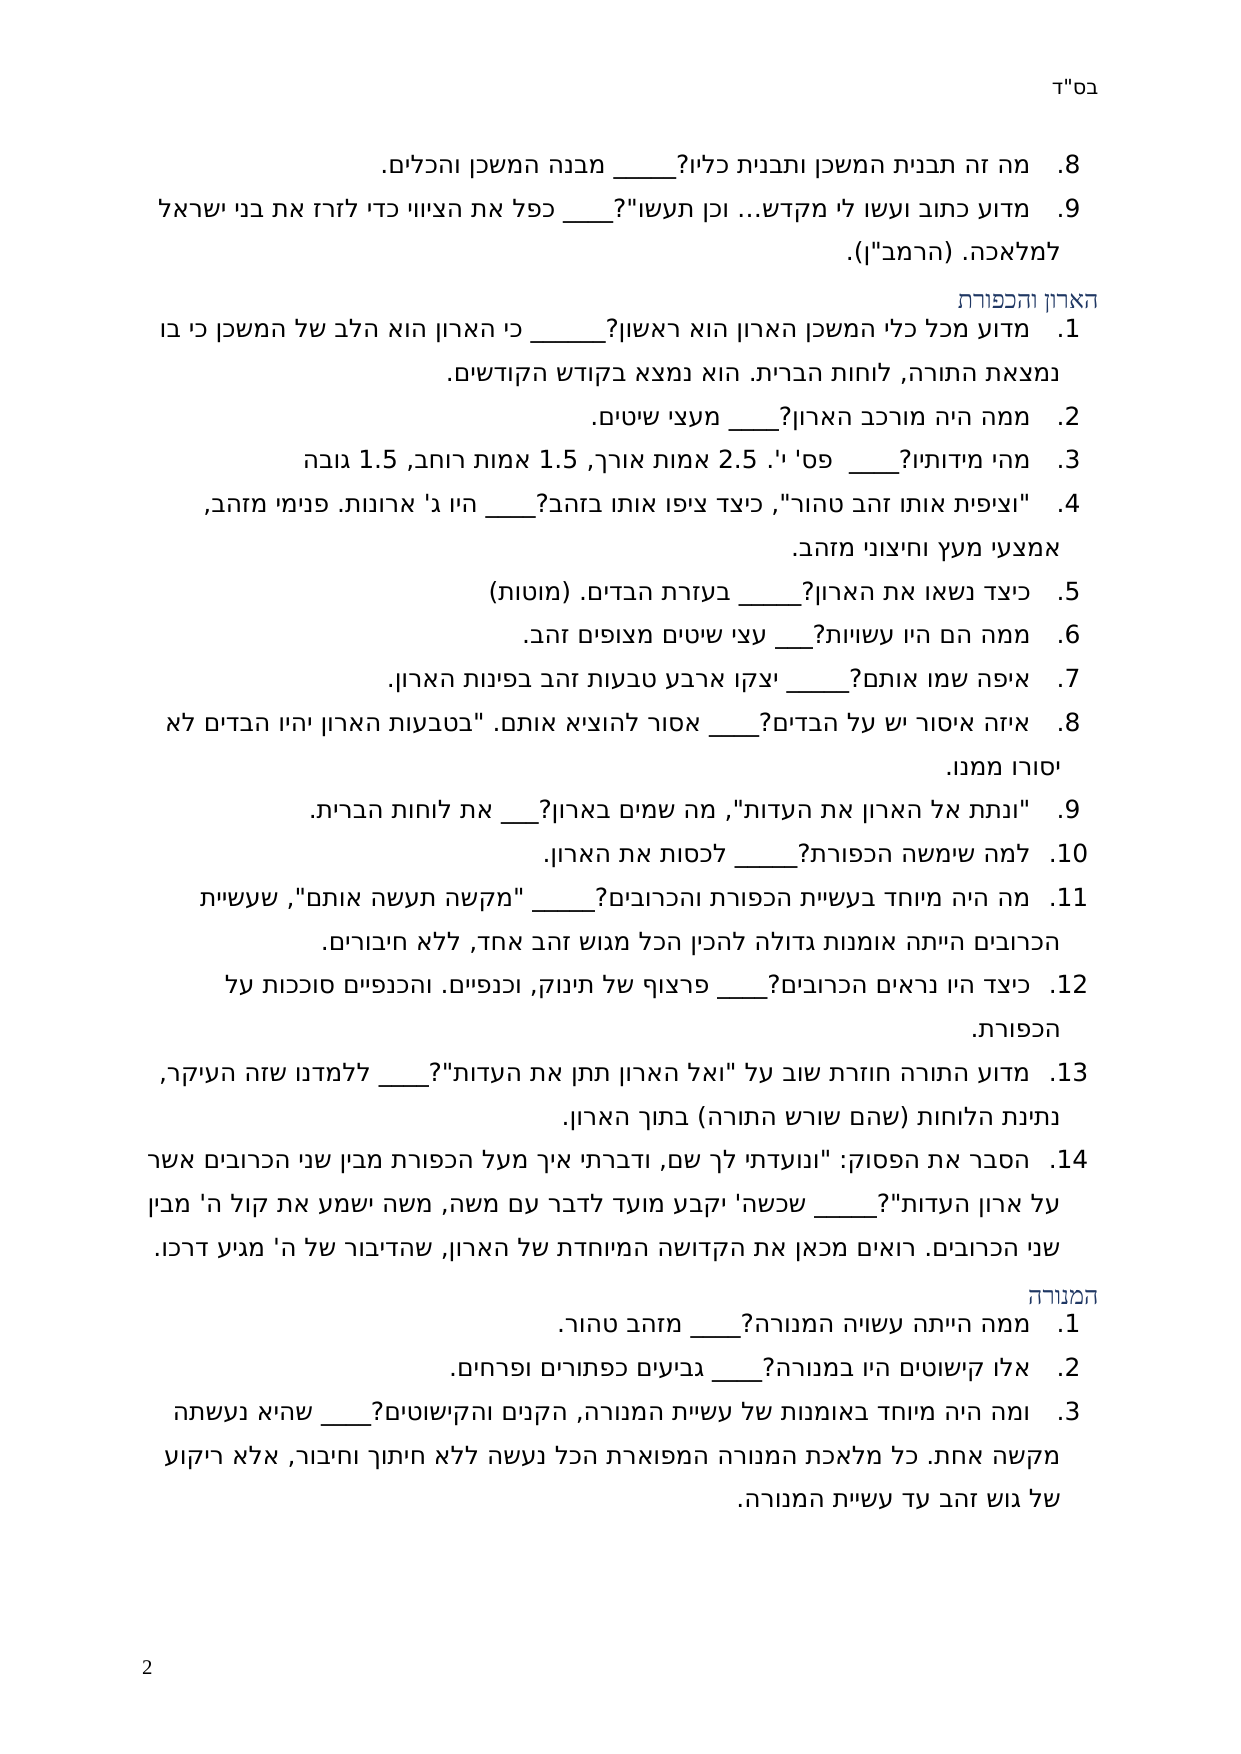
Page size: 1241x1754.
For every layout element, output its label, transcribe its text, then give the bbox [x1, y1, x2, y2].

list מהי מידותיו?____ פס' י'. 2.5 אמות אורך, 1.5 אמות רוחב, 1.5 גובה [142, 445, 1068, 474]
list איפה שמו אותם?_____ יצקו ארבע טבעות זהב בפינות הארון. [142, 664, 1068, 693]
list מדוע מכל כלי המשכן הארון הוא ראשון?______ כי הארון הוא הלב של המשכן כי בו נמצאת התורה, לוחות הברית. הוא נמצא בקודש הקודשים. [142, 314, 1068, 387]
list למה שימשה הכפורת?_____ לכסות את הארון. [142, 839, 1068, 868]
list ממה הייתה עשויה המנורה?____ מזהב טהור. [142, 1309, 1068, 1339]
list "ונתת אל הארון את העדות", מה שמים בארון?___ את לוחות הברית. [142, 795, 1068, 824]
list מדוע כתוב ועשו לי מקדש… וכן תעשו"?____ כפל את הציווי כדי לזרז את בני ישראל למלאכה. (הרמב"ן). [142, 194, 1068, 267]
list מה זה תבנית המשכן ותבנית כליו?_____ מבנה המשכן והכלים. [142, 150, 1068, 179]
list מדוע התורה חוזרת שוב על "ואל הארון תתן את העדות"?____ ללמדנו שזה העיקר, נתינת הלוחות (שהם שורש התורה) בתוך הארון. [142, 1058, 1068, 1131]
list "וציפית אותו זהב טהור", כיצד ציפו אותו בזהב?____ היו ג' ארונות. פנימי מזהב, אמצעי מעץ וחיצוני מזהב. [142, 489, 1068, 562]
subtitle הארון והכפורת [142, 285, 1098, 314]
list ממה הם היו עשויות?___ עצי שיטים מצופים זהב. [142, 620, 1068, 649]
list איזה איסור יש על הבדים?____ אסור להוציא אותם. "בטבעות הארון יהיו הבדים לא יסורו ממנו. [142, 708, 1068, 781]
list כיצד היו נראים הכרובים?____ פרצוף של תינוק, וכנפיים. והכנפיים סוככות על הכפורת. [142, 970, 1068, 1043]
list ממה היה מורכב הארון?____ מעצי שיטים. [142, 402, 1068, 431]
list מה היה מיוחד בעשיית הכפורת והכרובים?_____ "מקשה תעשה אותם", שעשיית הכרובים הייתה אומנות גדולה להכין הכל מגוש זהב אחד, ללא חיבורים. [142, 883, 1068, 956]
subtitle המנורה [142, 1281, 1098, 1309]
list כיצד נשאו את הארון?_____ בעזרת הבדים. (מוטות) [142, 577, 1068, 606]
list אלו קישוטים היו במנורה?____ גביעים כפתורים ופרחים. [142, 1353, 1068, 1382]
list ומה היה מיוחד באומנות של עשיית המנורה, הקנים והקישוטים?____ שהיא נעשתה מקשה אחת. כל מלאכת המנורה המפוארת הכל נעשה ללא חיתוך וחיבור, אלא ריקוע של גוש זהב עד עשיית המנורה. [142, 1397, 1068, 1514]
list הסבר את הפסוק: "ונועדתי לך שם, ודברתי איך מעל הכפורת מבין שני הכרובים אשר על ארון העדות"?_____ שכשה' יקבע מועד לדבר עם משה, משה ישמע את קול ה' מבין שני הכרובים. רואים מכאן את הקדושה המיוחדת של הארון, שהדיבור של ה' מגיע דרכו. [142, 1145, 1068, 1262]
